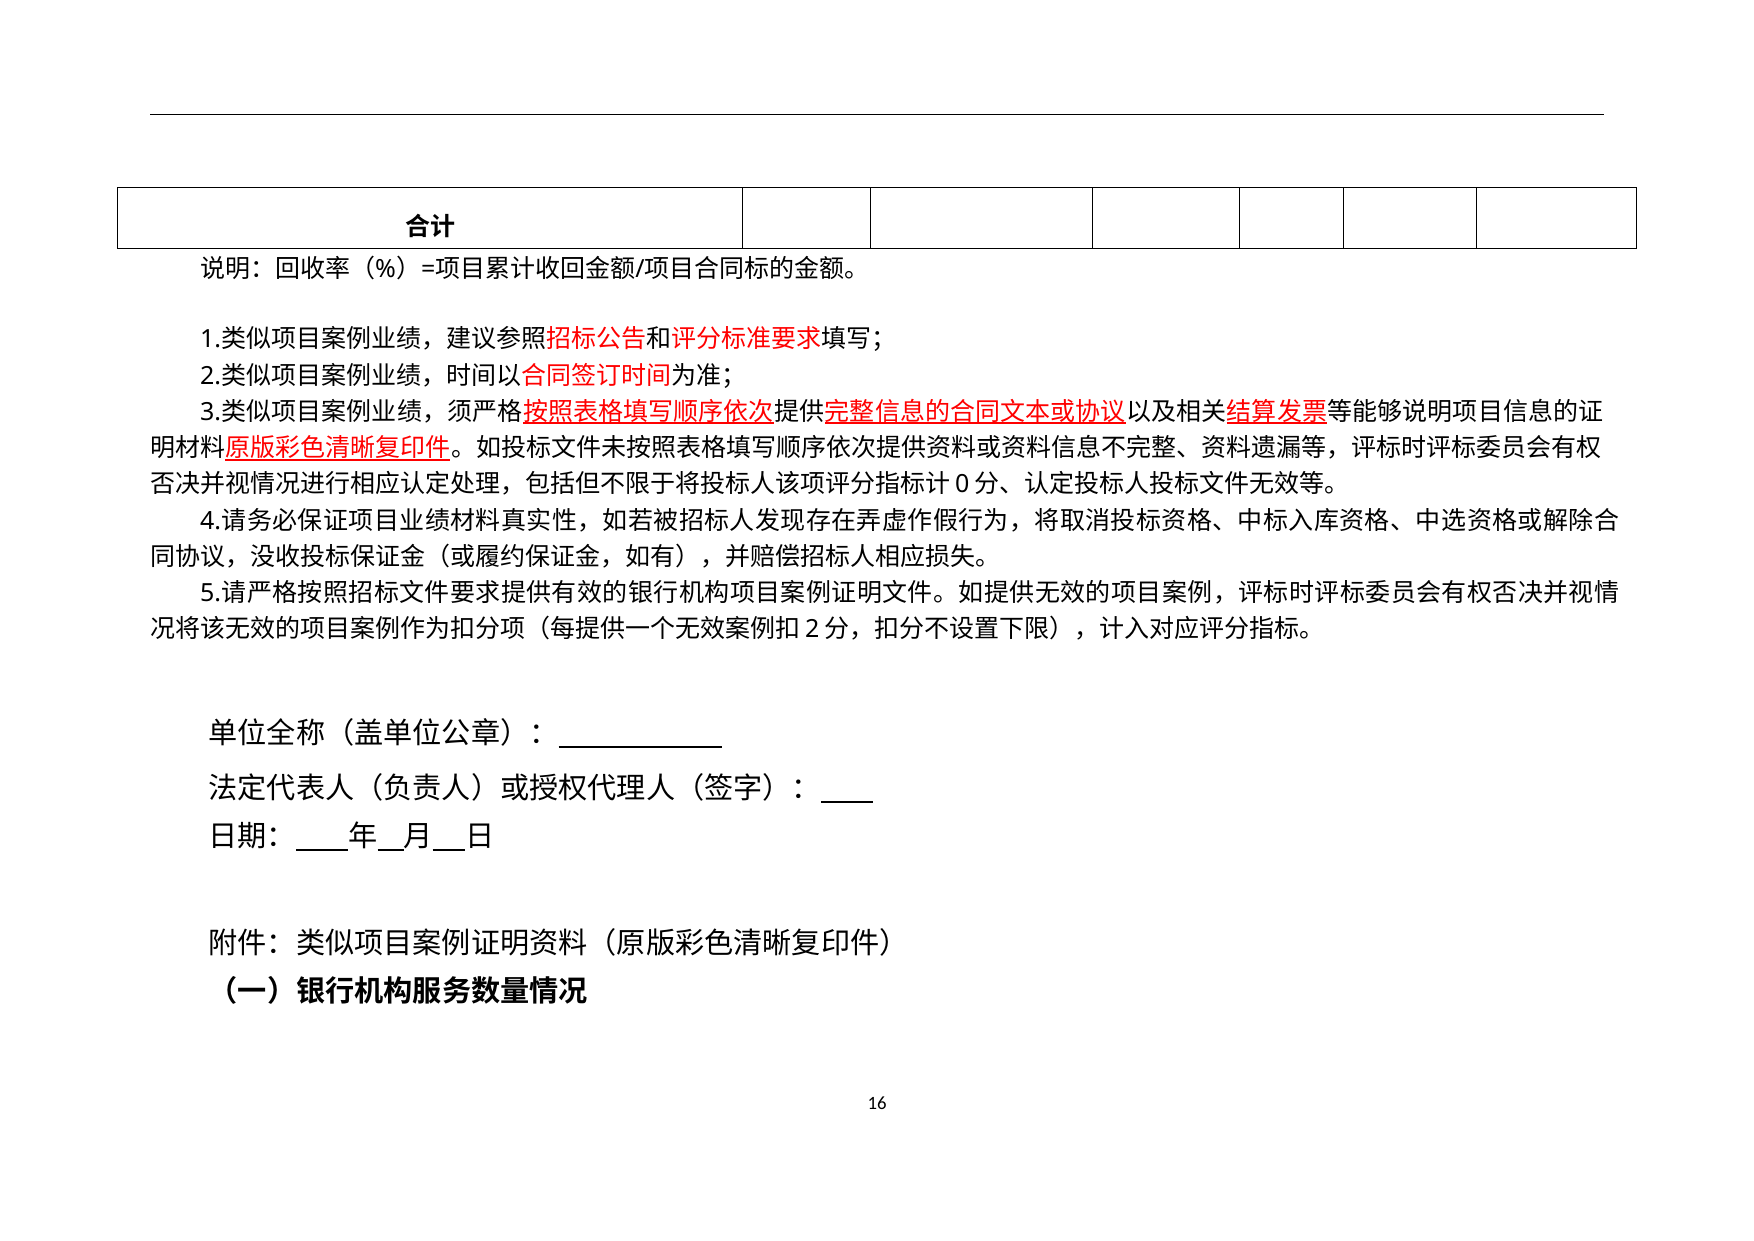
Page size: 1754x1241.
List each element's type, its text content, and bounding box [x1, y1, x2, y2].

text 附件：类似项目案例证明资料（原版彩色清晰复印件） [150, 919, 1604, 962]
table_cell [743, 188, 870, 247]
text 说明：回收率（%）=项目累计收回金额/项目合同标的金额。 [150, 249, 1604, 285]
table_cell [1344, 188, 1476, 247]
table_cell [1093, 188, 1239, 247]
text 2.类似项目案例业绩，时间以合同签订时间为准； [150, 355, 1604, 391]
text 3.类似项目案例业绩，须严格按照表格填写顺序依次提供完整信息的合同文本或协议以及相关结算发票等能够说明项目信息的证明材料原版彩色清晰复印件。如投标文件未按照表格填写顺序依次提供资料或资料信息不完整、资料遗漏等，评标时评标委员会有权否决并视情况进行相应认定处理，包括但不限于将投标人该项评分指标计0分、认定投标人投标文件无效等。 [150, 391, 1604, 500]
text 1.类似项目案例业绩，建议参照招标公告和评分标准要求填写； [150, 319, 1604, 355]
table_cell [871, 188, 1092, 247]
text 法定代表人（负责人）或授权代理人（签字）： [150, 764, 1604, 807]
table_cell [1240, 188, 1343, 247]
text 5.请严格按照招标文件要求提供有效的银行机构项目案例证明文件。如提供无效的项目案例，评标时评标委员会有权否决并视情况将该无效的项目案例作为扣分项（每提供一个无效案例扣2分，扣分不设置下限），计入对应评分指标。 [150, 573, 1619, 645]
table_cell 合计 [118, 188, 742, 247]
text 单位全称（盖单位公章）： [150, 710, 1604, 752]
text 日期： 年 月 日 [150, 807, 1619, 857]
text 4.请务必保证项目业绩材料真实性，如若被招标人发现存在弄虚作假行为，将取消投标资格、中标入库资格、中选资格或解除合同协议，没收投标保证金（或履约保证金，如有），并赔偿招标人相应损失。 [150, 500, 1619, 573]
table_cell [1477, 188, 1636, 247]
text （一）银行机构服务数量情况 [150, 962, 1619, 1012]
